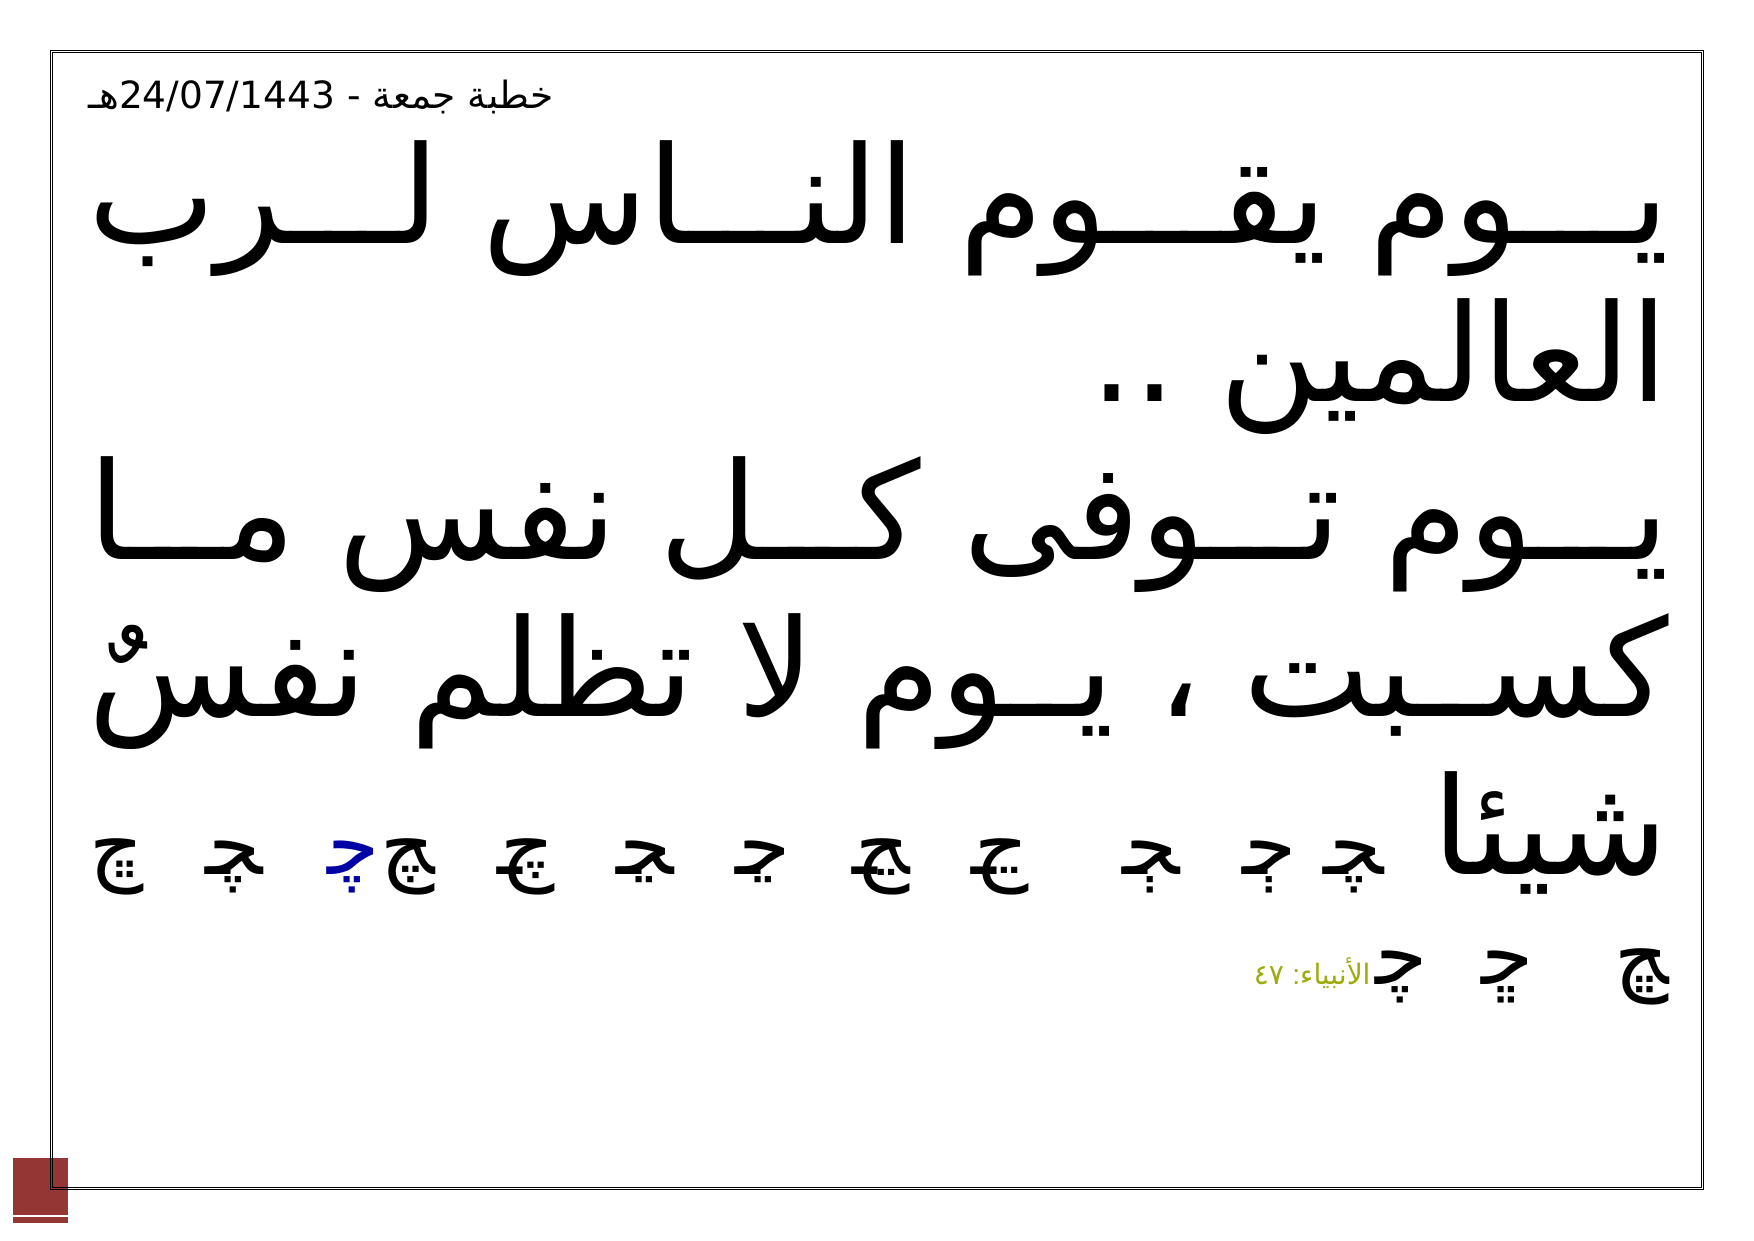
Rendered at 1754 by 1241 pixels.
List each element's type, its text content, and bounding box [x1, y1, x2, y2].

text يوم توفى كل نفس ما كسبت ، يوم لا تظلم نفسٌ شيئا ﭽ ﭴ ﭵ ﭶ ﭷ ﭸ ﭹ ﭺ ﭻﭼ ﭽ ﭾ ﭿ ﮀ ﭼ الأنبياء: ٤٧ [89, 433, 1668, 1004]
text يوم يقوم الناس لرب العالمين .. [89, 118, 1668, 433]
